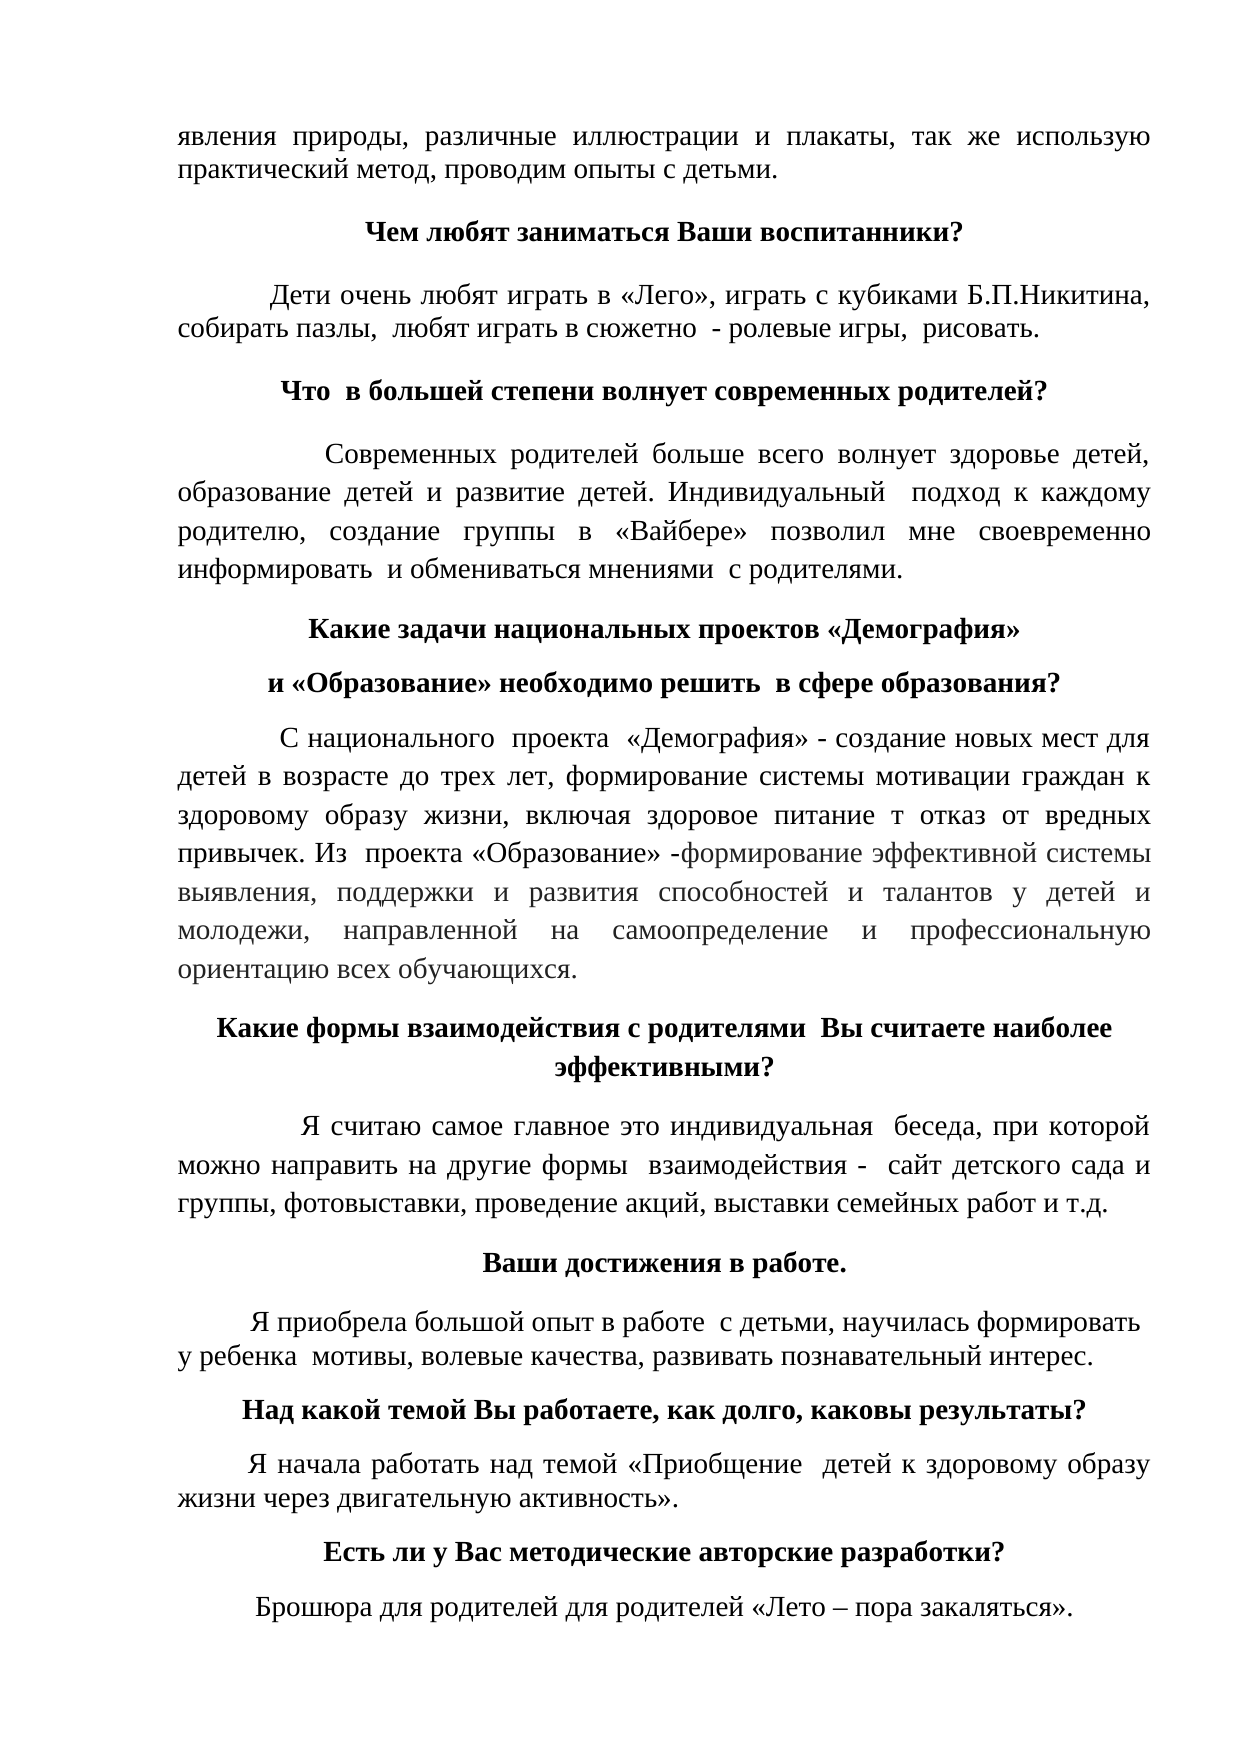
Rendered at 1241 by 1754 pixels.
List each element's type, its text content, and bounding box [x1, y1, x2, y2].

text Я начала работать над темой «Приобщение детей к здоровому образу жизни через двигательную активность». [177, 1446, 1152, 1513]
text Я считаю самое главное это индивидуальная беседа, при которой можно направить на другие формы взаимодействия - сайт детского сада и группы, фотовыставки, проведение акций, выставки семейных работ и т.д. [177, 1108, 1152, 1219]
text С национального проекта «Демография» - создание новых мест для детей в возрасте до трех лет, формирование системы мотивации граждан к здоровому образу жизни, включая здоровое питание т отказ от вредных привычек. Из проекта «Образование» -формирование эффективной системы выявления, поддержки и развития способностей и талантов у детей и молодежи, направленной на самоопределение и профессиональную ориентацию всех обучающихся. [177, 720, 1152, 984]
text Ваши достижения в работе. [177, 1245, 1152, 1278]
text Какие задачи национальных проектов «Демография» [177, 611, 1152, 644]
text Над какой темой Вы работаете, как долго, каковы результаты? [177, 1392, 1152, 1426]
text Чем любят заниматься Ваши воспитанники? [177, 214, 1152, 248]
text Что в большей степени волнует современных родителей? [177, 373, 1152, 407]
text и «Образование» необходимо решить в сфере образования? [177, 665, 1152, 699]
text Современных родителей больше всего волнует здоровье детей, образование детей и развитие детей. Индивидуальный подход к каждому родителю, создание группы в «Вайбере» позволил мне своевременно информировать и обмениваться мнениями с родителями. [177, 436, 1152, 585]
text Я приобрела большой опыт в работе с детьми, научилась формировать у ребенка мотивы, волевые качества, развивать познавательный интерес. [177, 1304, 1152, 1371]
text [177, 118, 1152, 185]
text Брошюра для родителей для родителей «Лето – пора закаляться». [177, 1589, 1152, 1622]
text Какие формы взаимодействия с родителями Вы считаете наиболее эффективными? [177, 1010, 1152, 1082]
text Есть ли у Вас методические авторские разработки? [177, 1534, 1152, 1568]
text Дети очень любят играть в «Лего», играть с кубиками Б.П.Никитина, собирать пазлы, любят играть в сюжетно - ролевые игры, рисовать. [177, 277, 1152, 344]
